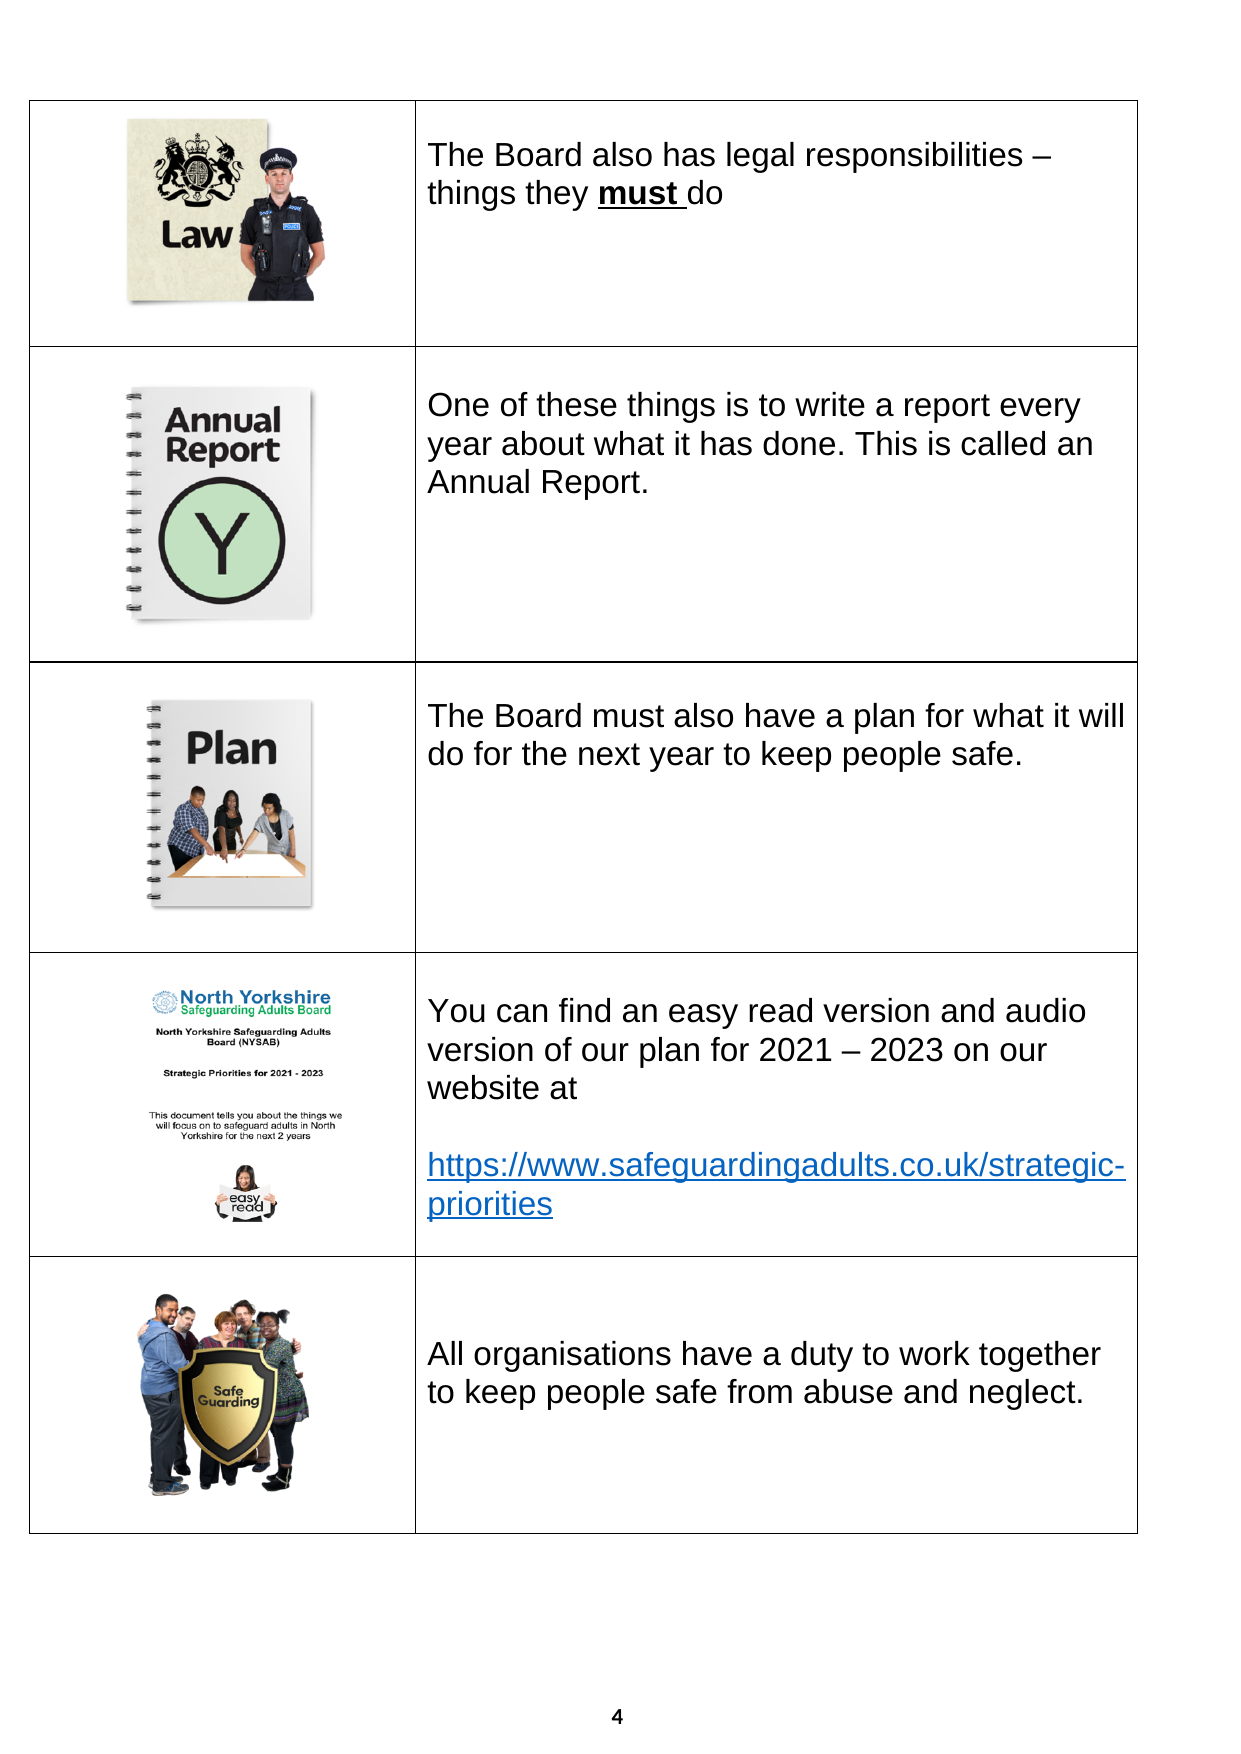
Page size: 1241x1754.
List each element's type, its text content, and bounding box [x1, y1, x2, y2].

picture [132, 967, 352, 1248]
table_cell All organisations have a duty to work together to keep people safe from abuse and neglect. [416, 1257, 1137, 1533]
table_cell The Board must also have a plan for what it will do for the next year to keep people safe. [416, 663, 1137, 952]
picture [118, 1290, 328, 1500]
picture [117, 101, 329, 313]
picture [99, 380, 347, 628]
table_cell [30, 953, 415, 1256]
table_header The Board also has legal responsibilities – things they must do [416, 101, 1137, 346]
table_cell [30, 663, 415, 952]
table_cell [30, 1257, 415, 1533]
table_cell [30, 347, 415, 661]
picture [113, 690, 342, 919]
table_header [30, 101, 415, 346]
table_cell You can find an easy read version and audio version of our plan for 2021 – 2023 on our website at https://www.safeguardingadults.co.uk/strategic-priorities [416, 953, 1137, 1256]
table_cell One of these things is to write a report every year about what it has done. This is called an Annual Report. [416, 347, 1137, 661]
